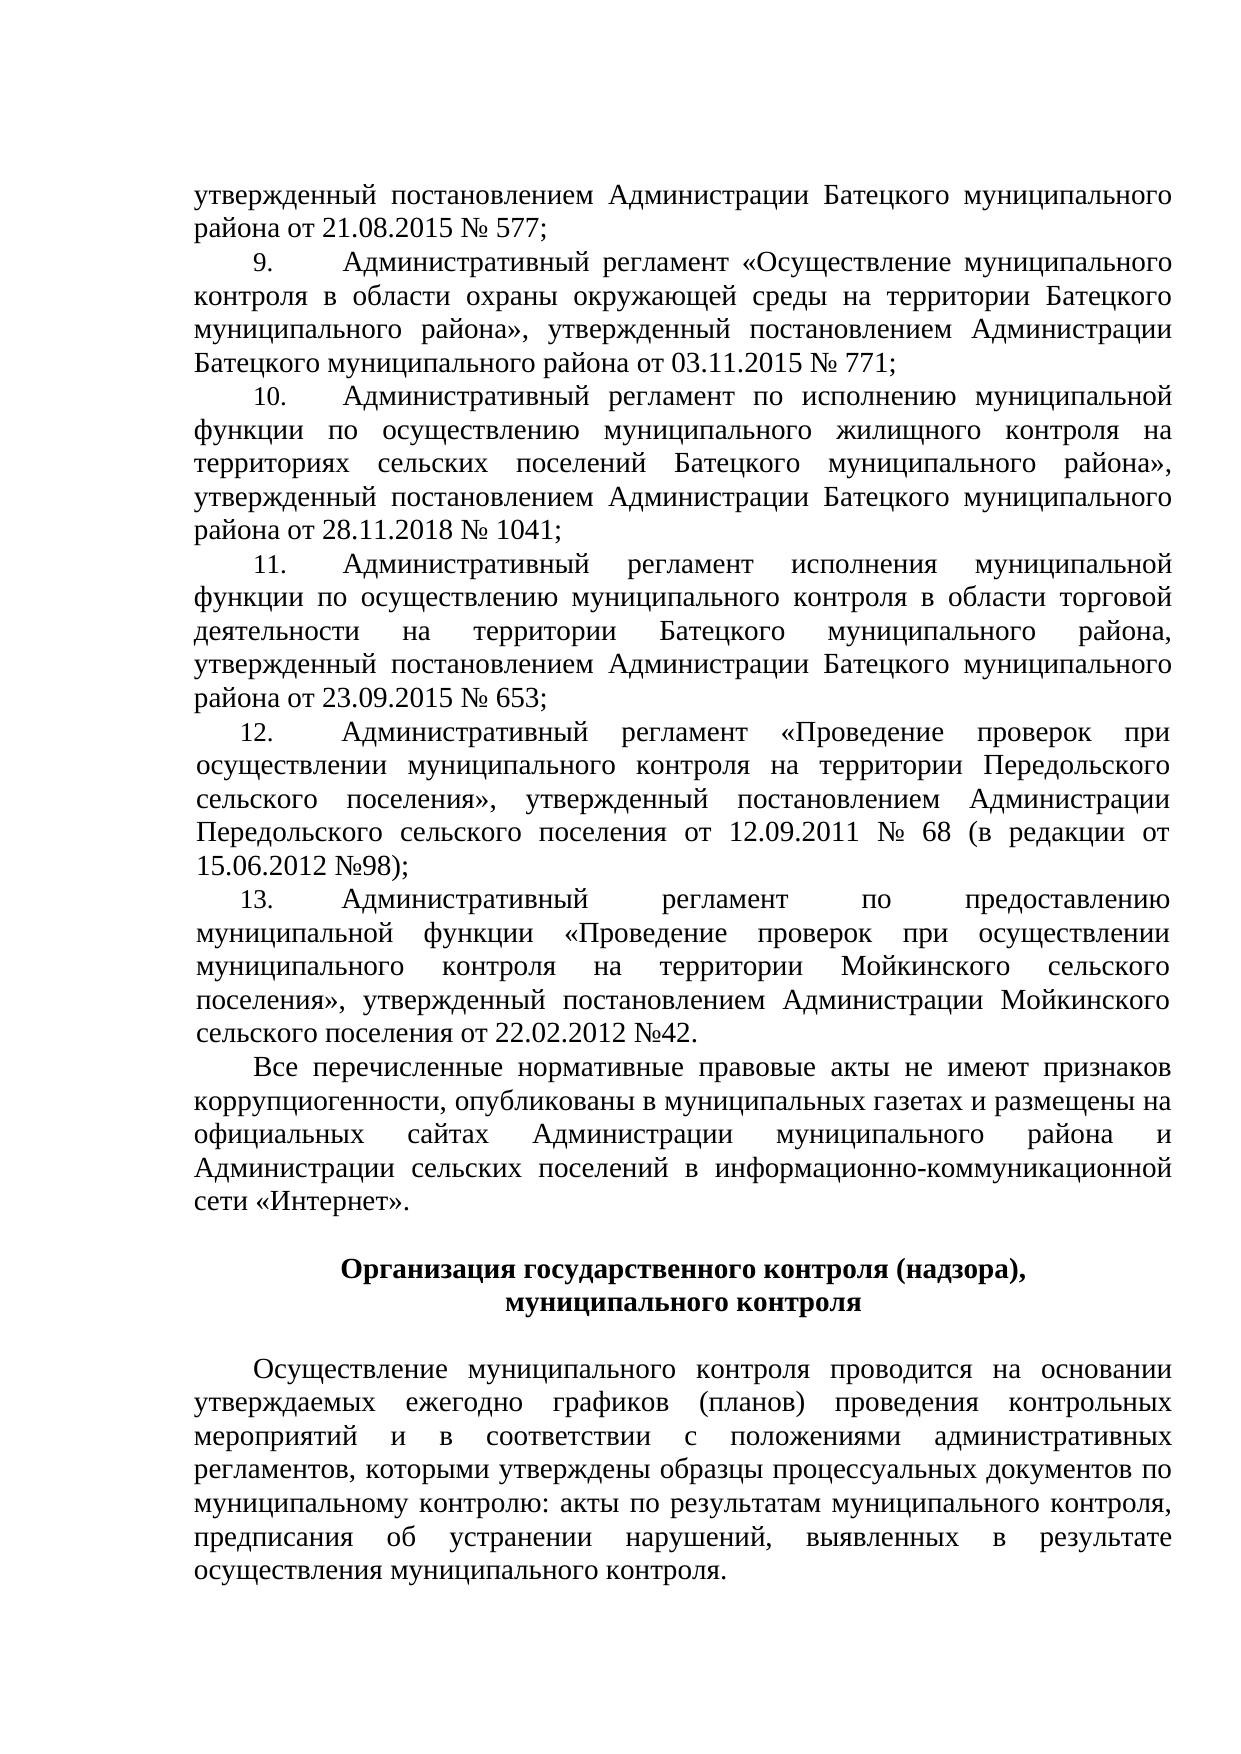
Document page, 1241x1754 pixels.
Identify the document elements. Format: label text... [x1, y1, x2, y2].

text муниципального контроля [194, 1284, 1173, 1318]
list Административный регламент «Осуществление муниципального контроля в области охраны окружающей среды на территории Батецкого муниципального района», утвержденный постановлением Администрации Батецкого муниципального района от 03.11.2015 № 771; [194, 245, 1173, 379]
list Административный регламент исполнения муниципальной функции по осуществлению муниципального контроля в области торговой деятельности на территории Батецкого муниципального района, утвержденный постановлением Администрации Батецкого муниципального района от 23.09.2015 № 653; [194, 547, 1173, 714]
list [194, 178, 1173, 245]
list Административный регламент по предоставлению муниципальной функции «Проведение проверок при осуществлении муниципального контроля на территории Мойкинского сельского поселения», утвержденный постановлением Администрации Мойкинского сельского поселения от 22.02.2012 №42. [196, 882, 1171, 1050]
text Все перечисленные нормативные правовые акты не имеют признаков коррупциогенности, опубликованы в муниципальных газетах и размещены на официальных сайтах Администрации муниципального района и Администрации сельских поселений в информационно-коммуникационной сети «Интернет». [194, 1050, 1173, 1217]
list Административный регламент по исполнению муниципальной функции по осуществлению муниципального жилищного контроля на территориях сельских поселений Батецкого муниципального района», утвержденный постановлением Администрации Батецкого муниципального района от 28.11.2018 № 1041; [194, 379, 1173, 547]
text Организация государственного контроля (надзора), [194, 1251, 1173, 1284]
list Административный регламент «Проведение проверок при осуществлении муниципального контроля на территории Передольского сельского поселения», утвержденный постановлением Администрации Передольского сельского поселения от 12.09.2011 № 68 (в редакции от 15.06.2012 №98); [196, 714, 1171, 882]
text Осуществление муниципального контроля проводится на основании утверждаемых ежегодно графиков (планов) проведения контрольных мероприятий и в соответствии с положениями административных регламентов, которыми утверждены образцы процессуальных документов по муниципальному контролю: акты по результатам муниципального контроля, предписания об устранении нарушений, выявленных в результате осуществления муниципального контроля. [194, 1352, 1173, 1586]
